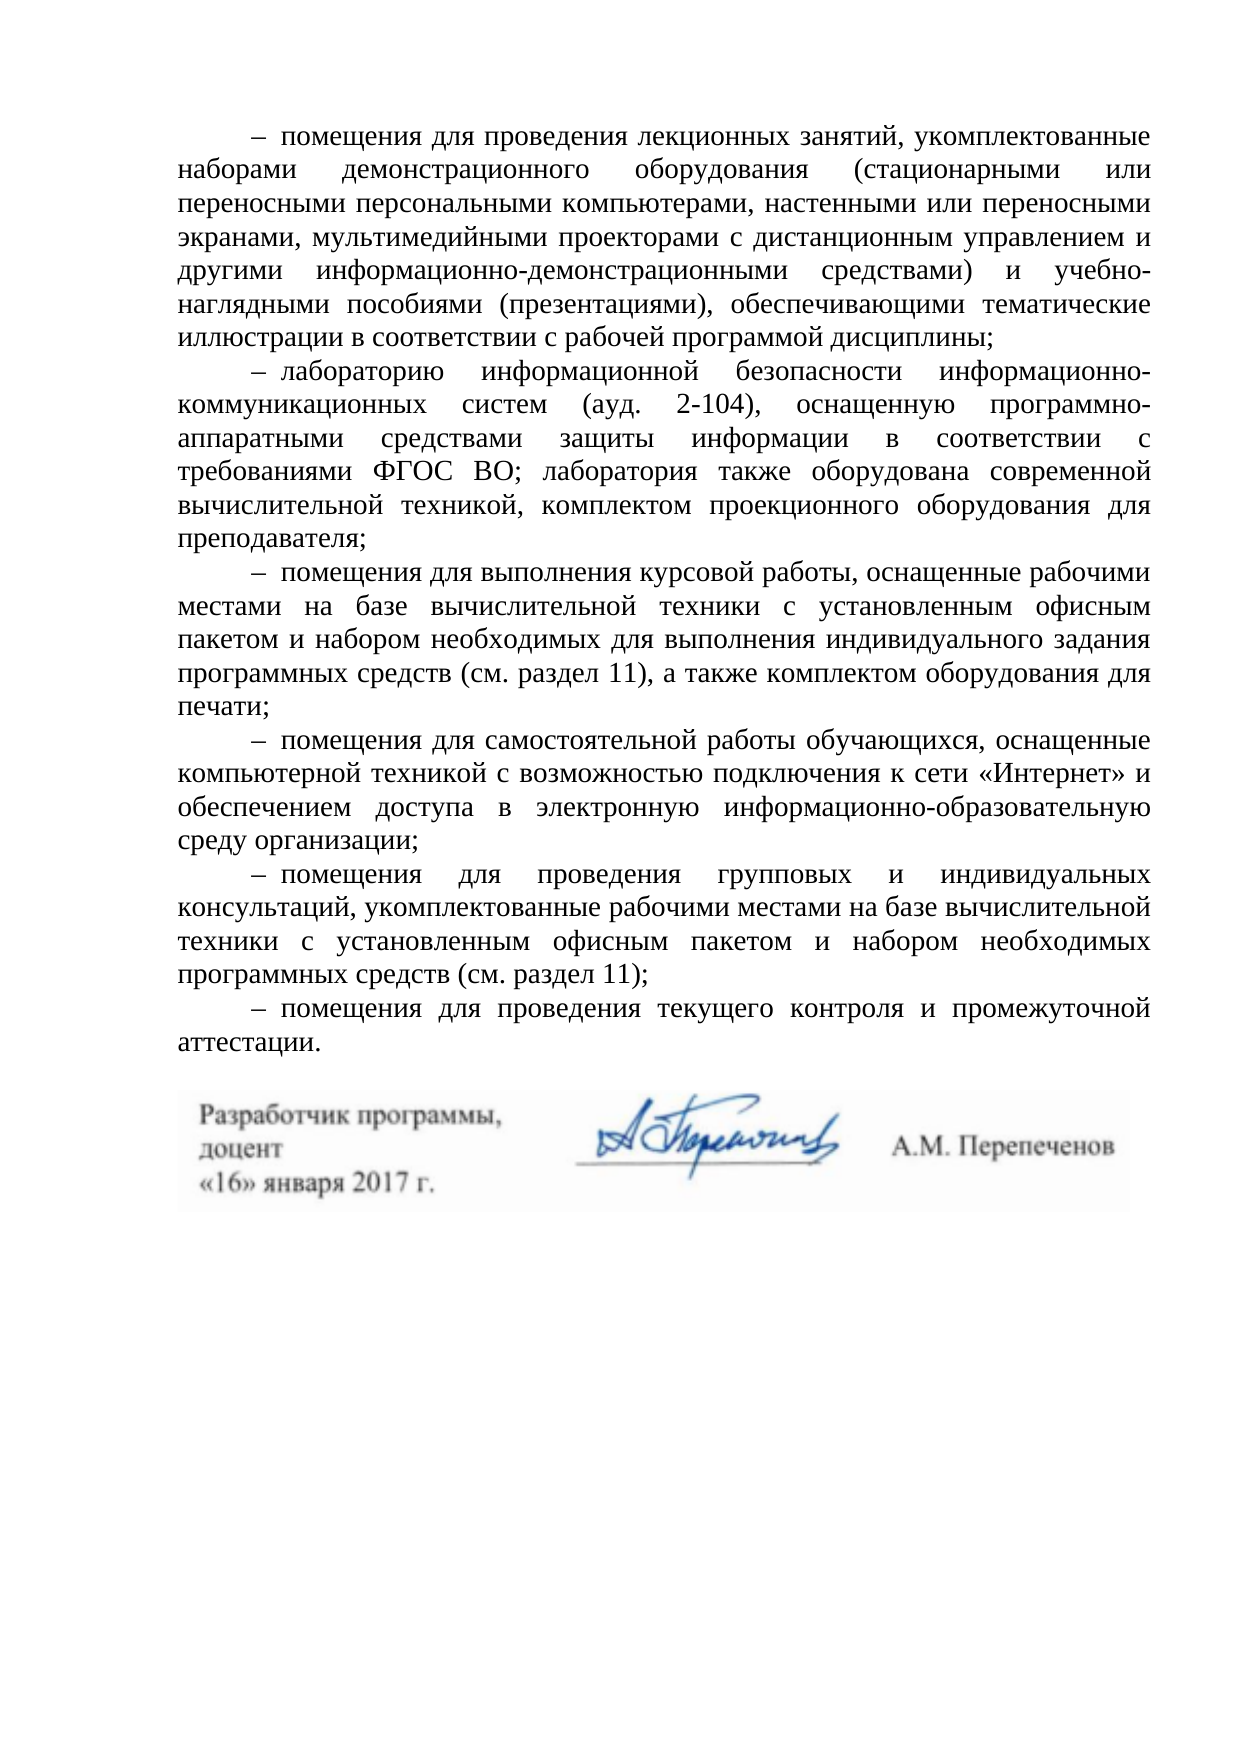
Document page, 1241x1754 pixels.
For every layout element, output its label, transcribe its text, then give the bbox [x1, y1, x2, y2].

list лабораторию информационной безопасности информационно-коммуникационных систем (ауд. 2-104), оснащенную программно-аппаратными средствами защиты информации в соответствии с требованиями ФГОС ВО; лаборатория также оборудована современной вычислительной техникой, комплектом проекционного оборудования для преподавателя; [177, 353, 1152, 554]
list помещения для проведения текущего контроля и промежуточной аттестации. [177, 990, 1152, 1057]
picture [177, 1090, 1131, 1212]
list помещения для самостоятельной работы обучающихся, оснащенные компьютерной техникой с возможностью подключения к сети «Интернет» и обеспечением доступа в электронную информационно-образовательную среду организации; [177, 722, 1152, 856]
list помещения для проведения групповых и индивидуальных консультаций, укомплектованные рабочими местами на базе вычислительной техники с установленным офисным пакетом и набором необходимых программных средств (см. раздел 11); [177, 856, 1152, 990]
list помещения для проведения лекционных занятий, укомплектованные наборами демонстрационного оборудования (стационарными или переносными персональными компьютерами, настенными или переносными экранами, мультимедийными проекторами с дистанционным управлением и другими информационно-демонстрационными средствами) и учебно-наглядными пособиями (презентациями), обеспечивающими тематические иллюстрации в соответствии с рабочей программой дисциплины; [177, 118, 1152, 353]
list помещения для выполнения курсовой работы, оснащенные рабочими местами на базе вычислительной техники с установленным офисным пакетом и набором необходимых для выполнения индивидуального задания программных средств (см. раздел 11), а также комплектом оборудования для печати; [177, 554, 1152, 722]
